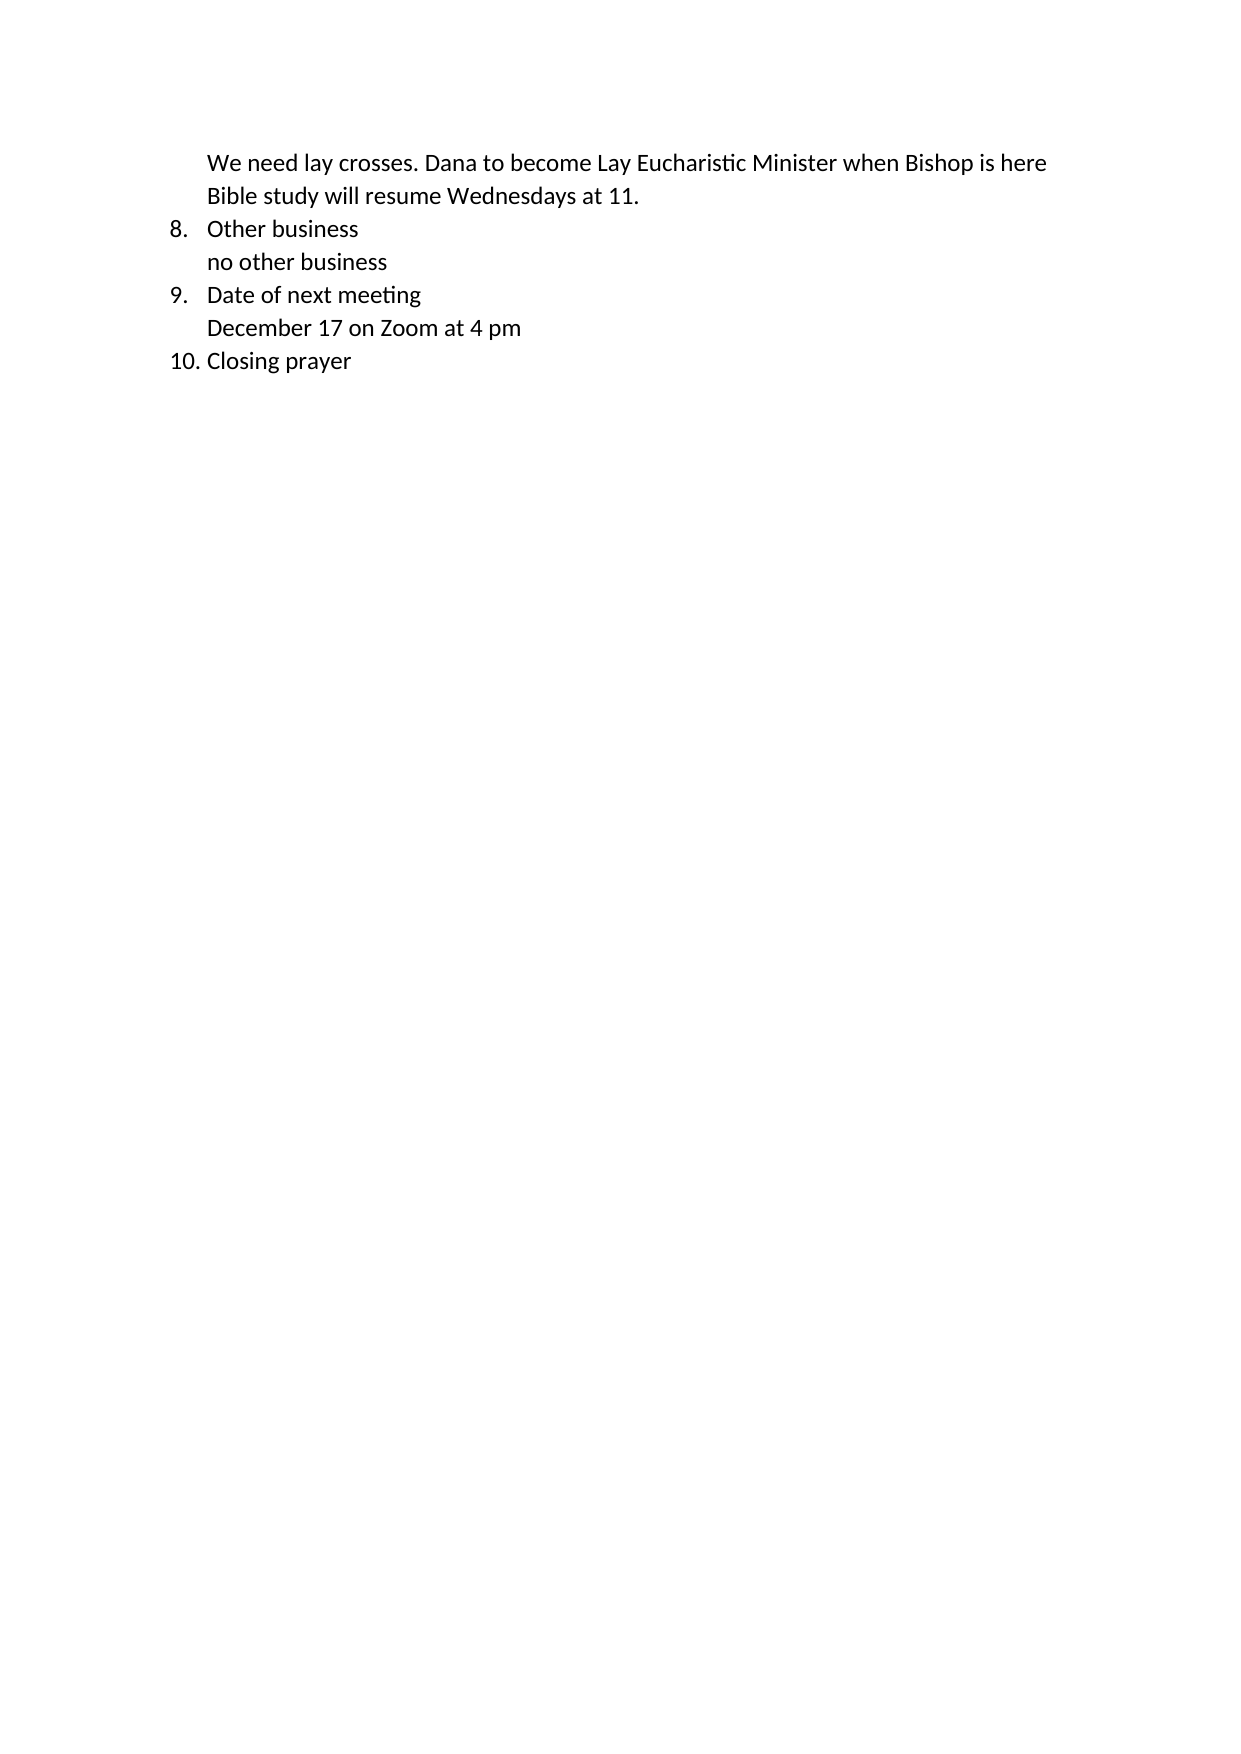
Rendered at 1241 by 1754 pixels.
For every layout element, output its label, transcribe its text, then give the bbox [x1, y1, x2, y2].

list Date of next meeting [169, 279, 1063, 310]
list Closing prayer [169, 345, 1063, 376]
list Other business [169, 213, 1063, 244]
list December 17 on Zoom at 4 pm [207, 312, 1063, 343]
list Bible study will resume Wednesdays at 11. [207, 181, 1063, 211]
list We need lay crosses. Dana to become Lay Eucharistic Minister when Bishop is here [207, 148, 1063, 178]
list no other business [207, 246, 1063, 277]
